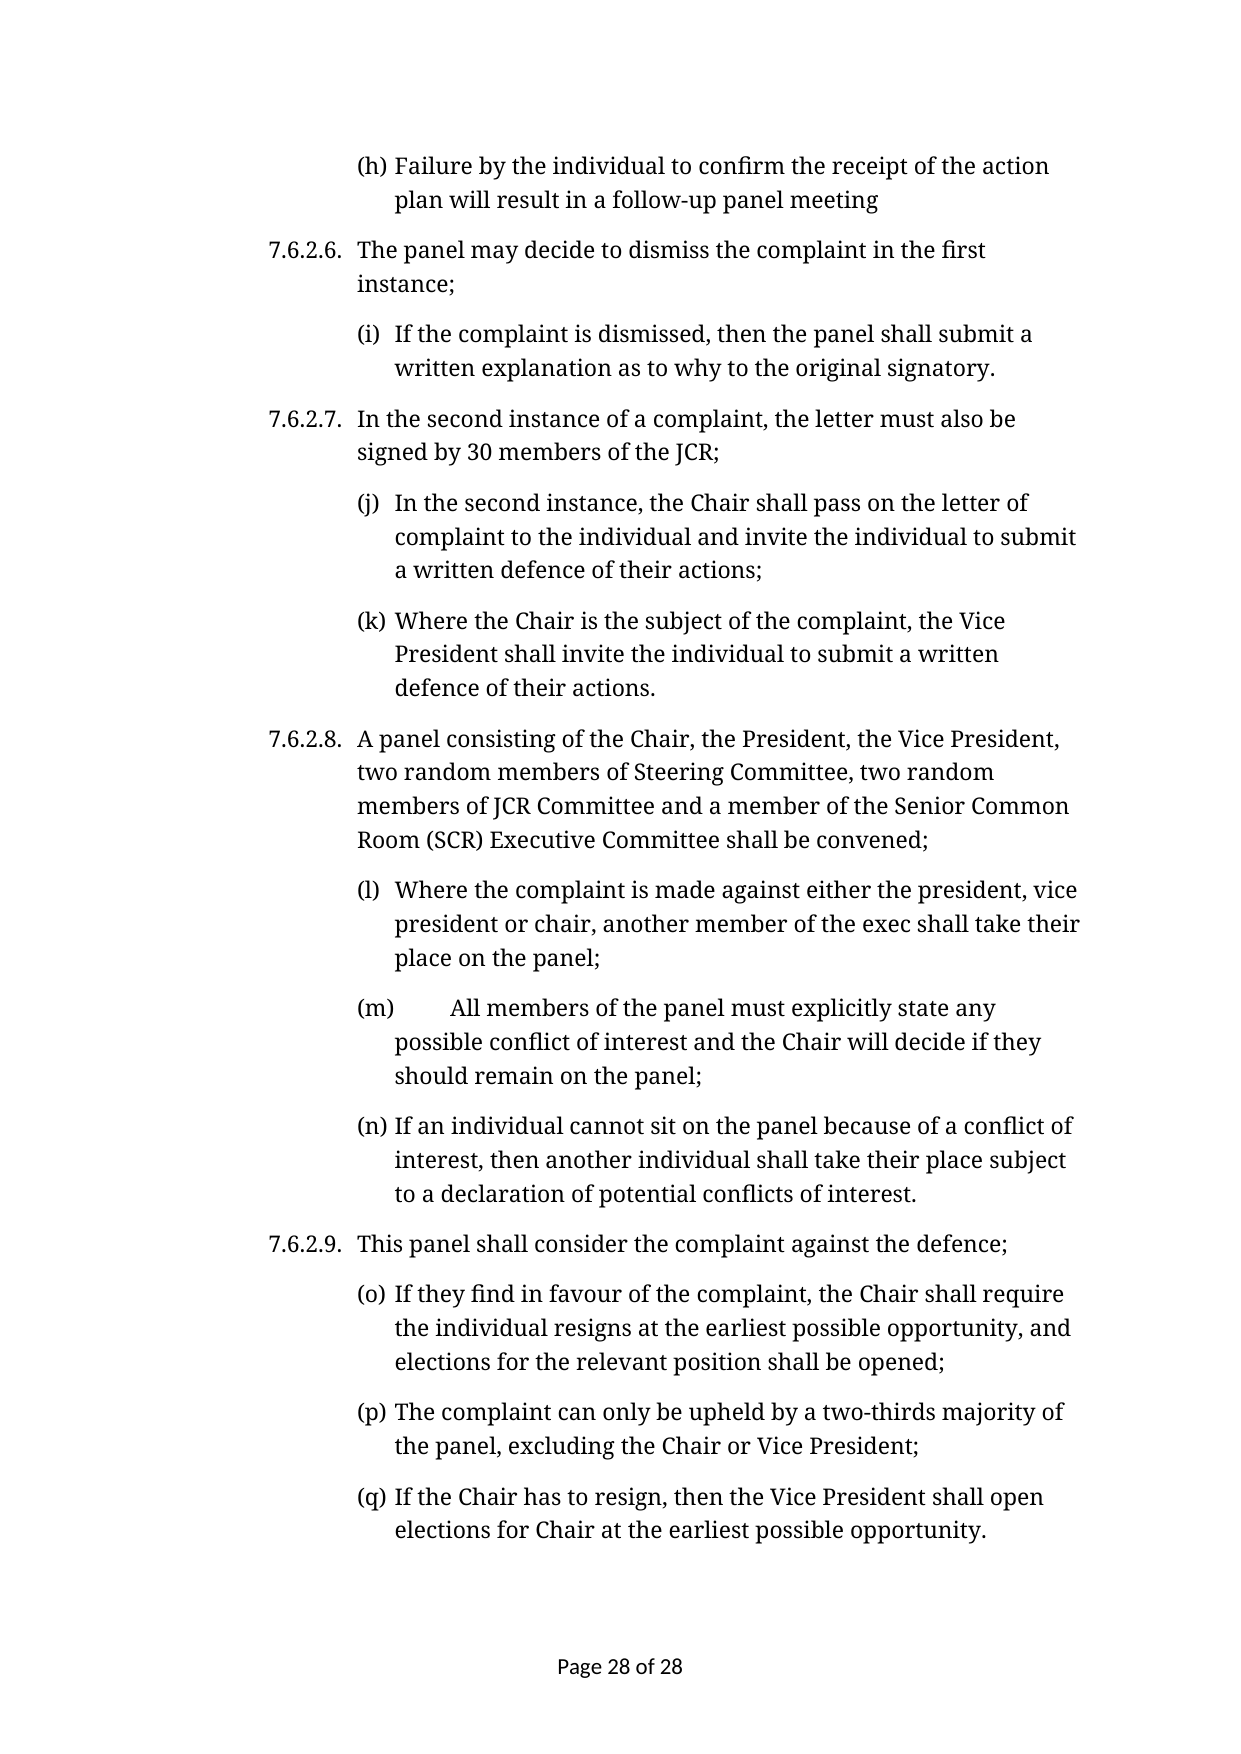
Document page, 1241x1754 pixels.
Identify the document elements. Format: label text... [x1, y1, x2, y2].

list The complaint can only be upheld by a two-thirds majority of the panel, excluding the Chair or Vice President; [357, 1396, 1090, 1461]
list Where the Chair is the subject of the complaint, the Vice President shall invite the individual to submit a written defence of their actions. [357, 604, 1090, 703]
list Failure by the individual to confirm the receipt of the action plan will result in a follow-up panel meeting [357, 150, 1090, 215]
list If the Chair has to resign, then the Vice President shall open elections for Chair at the earliest possible opportunity. [357, 1480, 1090, 1545]
list A panel consisting of the Chair, the President, the Vice President, two random members of Steering Committee, two random members of JCR Committee and a member of the Senior Common Room (SCR) Executive Committee shall be convened; [268, 722, 1090, 855]
list This panel shall consider the complaint against the defence; [268, 1228, 1090, 1259]
list All members of the panel must explicitly state any possible conflict of interest and the Chair will decide if they should remain on the panel; [357, 992, 1090, 1091]
list If they find in favour of the complaint, the Chair shall require the individual resigns at the earliest possible opportunity, and elections for the relevant position shall be opened; [357, 1278, 1090, 1377]
list If an individual cannot sit on the panel because of a conflict of interest, then another individual shall take their place subject to a declaration of potential conflicts of interest. [357, 1110, 1090, 1209]
list Where the complaint is made against either the president, vice president or chair, another member of the exec shall take their place on the panel; [357, 874, 1090, 973]
list The panel may decide to dismiss the complaint in the first instance; [268, 234, 1090, 299]
list In the second instance, the Chair shall pass on the letter of complaint to the individual and invite the individual to submit a written defence of their actions; [357, 487, 1090, 585]
list In the second instance of a complaint, the letter must also be signed by 30 members of the JCR; [268, 402, 1090, 467]
list If the complaint is dismissed, then the panel shall submit a written explanation as to why to the original signatory. [357, 318, 1090, 383]
